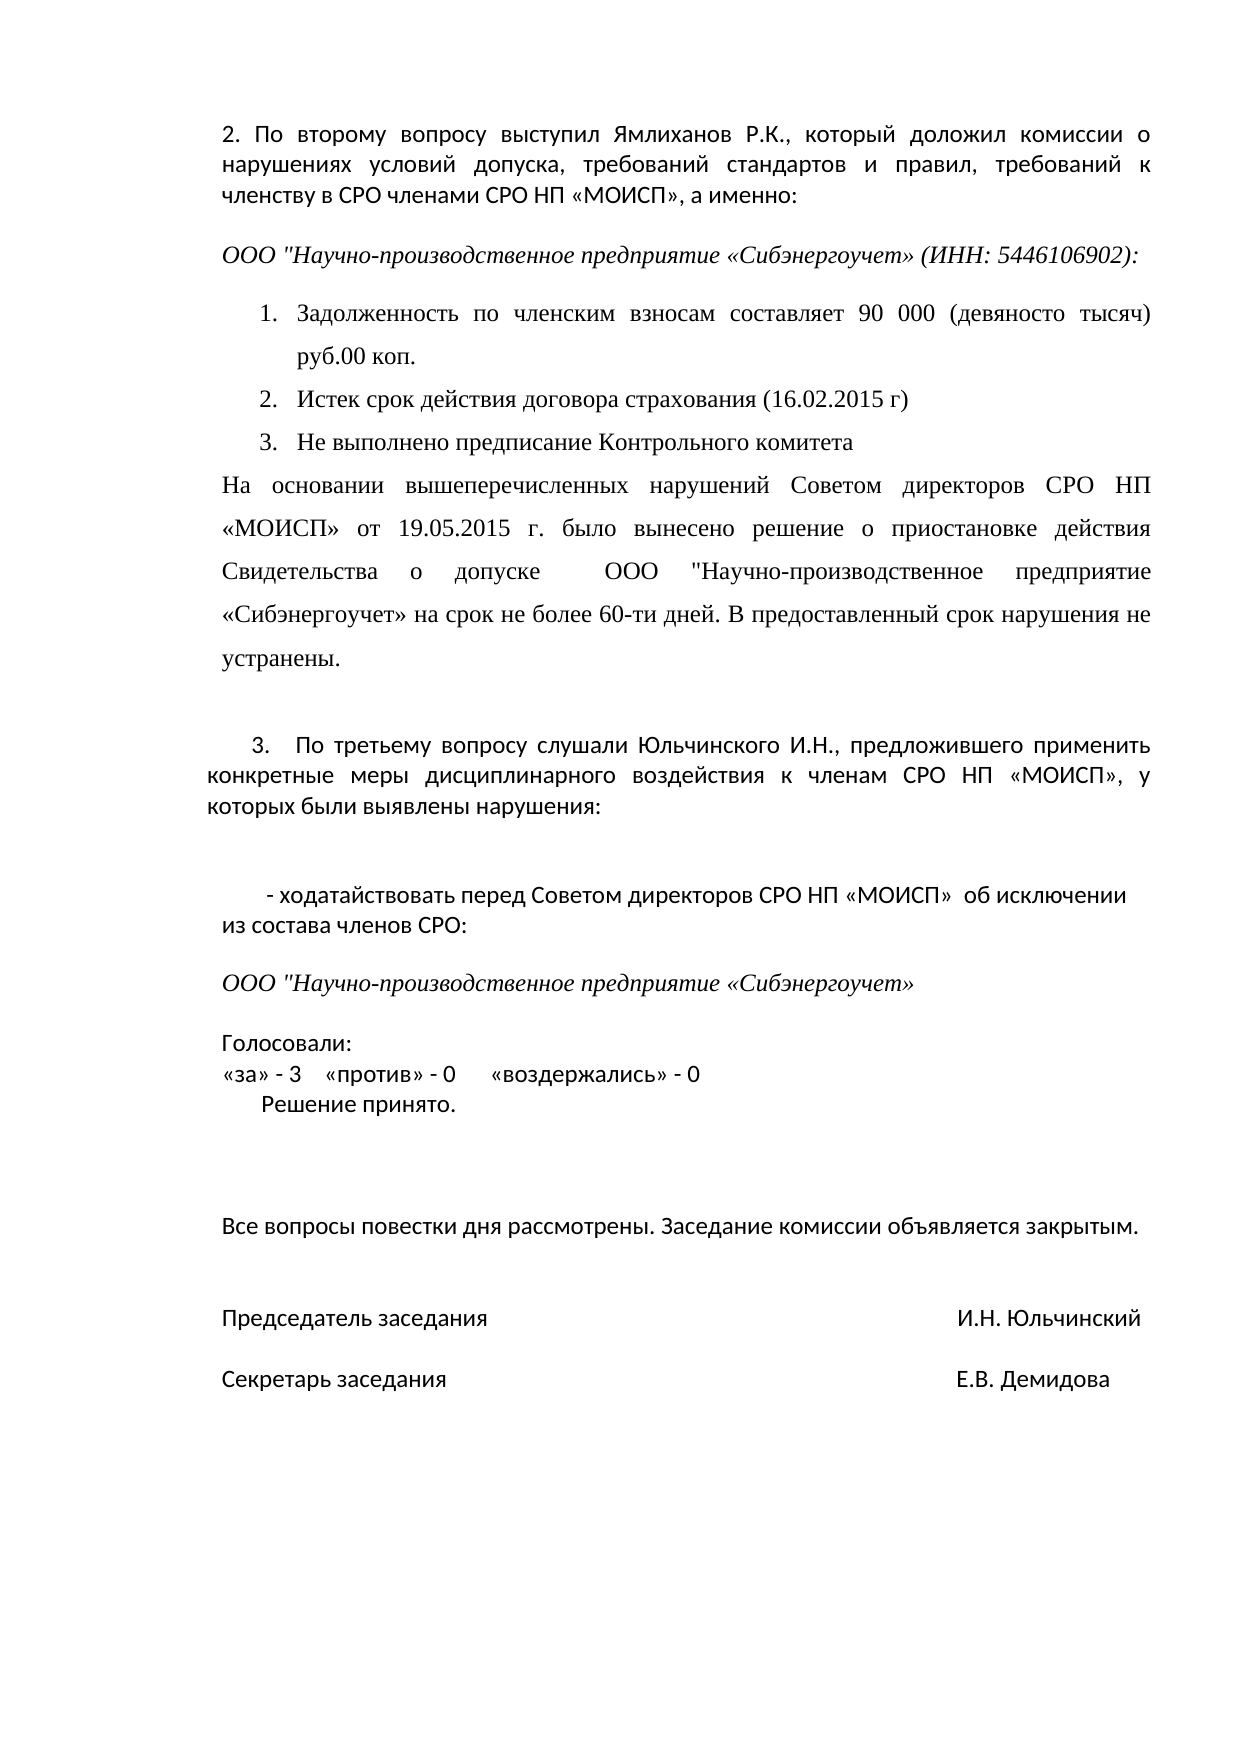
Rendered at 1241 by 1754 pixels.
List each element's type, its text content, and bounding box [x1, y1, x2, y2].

text Все вопросы повестки дня рассмотрены. Заседание комиссии объявляется закрытым. [222, 1211, 1152, 1241]
text 3. По третьему вопросу слушали Юльчинского И.Н., предложившего применить конкретные меры дисциплинарного воздействия к членам СРО НП «МОИСП», у которых были выявлены нарушения: [207, 729, 1152, 821]
list Не выполнено предписание Контрольного комитета [259, 427, 1152, 456]
text «за» - 3 «против» - 0 «воздержались» - 0 [222, 1058, 1152, 1088]
text ООО "Научно-производственное предприятие «Сибэнергоучет» (ИНН: 5446106902): [222, 240, 1152, 269]
list Задолженность по членским взносам составляет 90 000 (девяносто тысяч) руб.00 коп. [259, 298, 1152, 369]
text На основании вышеперечисленных нарушений Советом директоров СРО НП «МОИСП» от 19.05.2015 г. было вынесено решение о приостановке действия Свидетельства о допуске ООО "Научно-производственное предприятие «Сибэнергоучет» на срок не более 60-ти дней. В предоставленный срок нарушения не устранены. [222, 470, 1152, 671]
text ООО "Научно-производственное предприятие «Сибэнергоучет» [222, 968, 1152, 997]
text 2. По второму вопросу выступил Ямлиханов Р.К., который доложил комиссии о нарушениях условий допуска, требований стандартов и правил, требований к членству в СРО членами СРО НП «МОИСП», а именно: [222, 118, 1152, 210]
text Решение принято. [222, 1088, 1152, 1119]
text Председатель заседания И.Н. Юльчинский [222, 1302, 1152, 1333]
text Голосовали: [222, 1027, 1152, 1058]
list Истек срок действия договора страхования (16.02.2015 г) [259, 384, 1152, 413]
text - ходатайствовать перед Советом директоров СРО НП «МОИСП» об исключении из состава членов СРО: [222, 879, 1152, 940]
text Секретарь заседания Е.В. Демидова [222, 1363, 1152, 1394]
